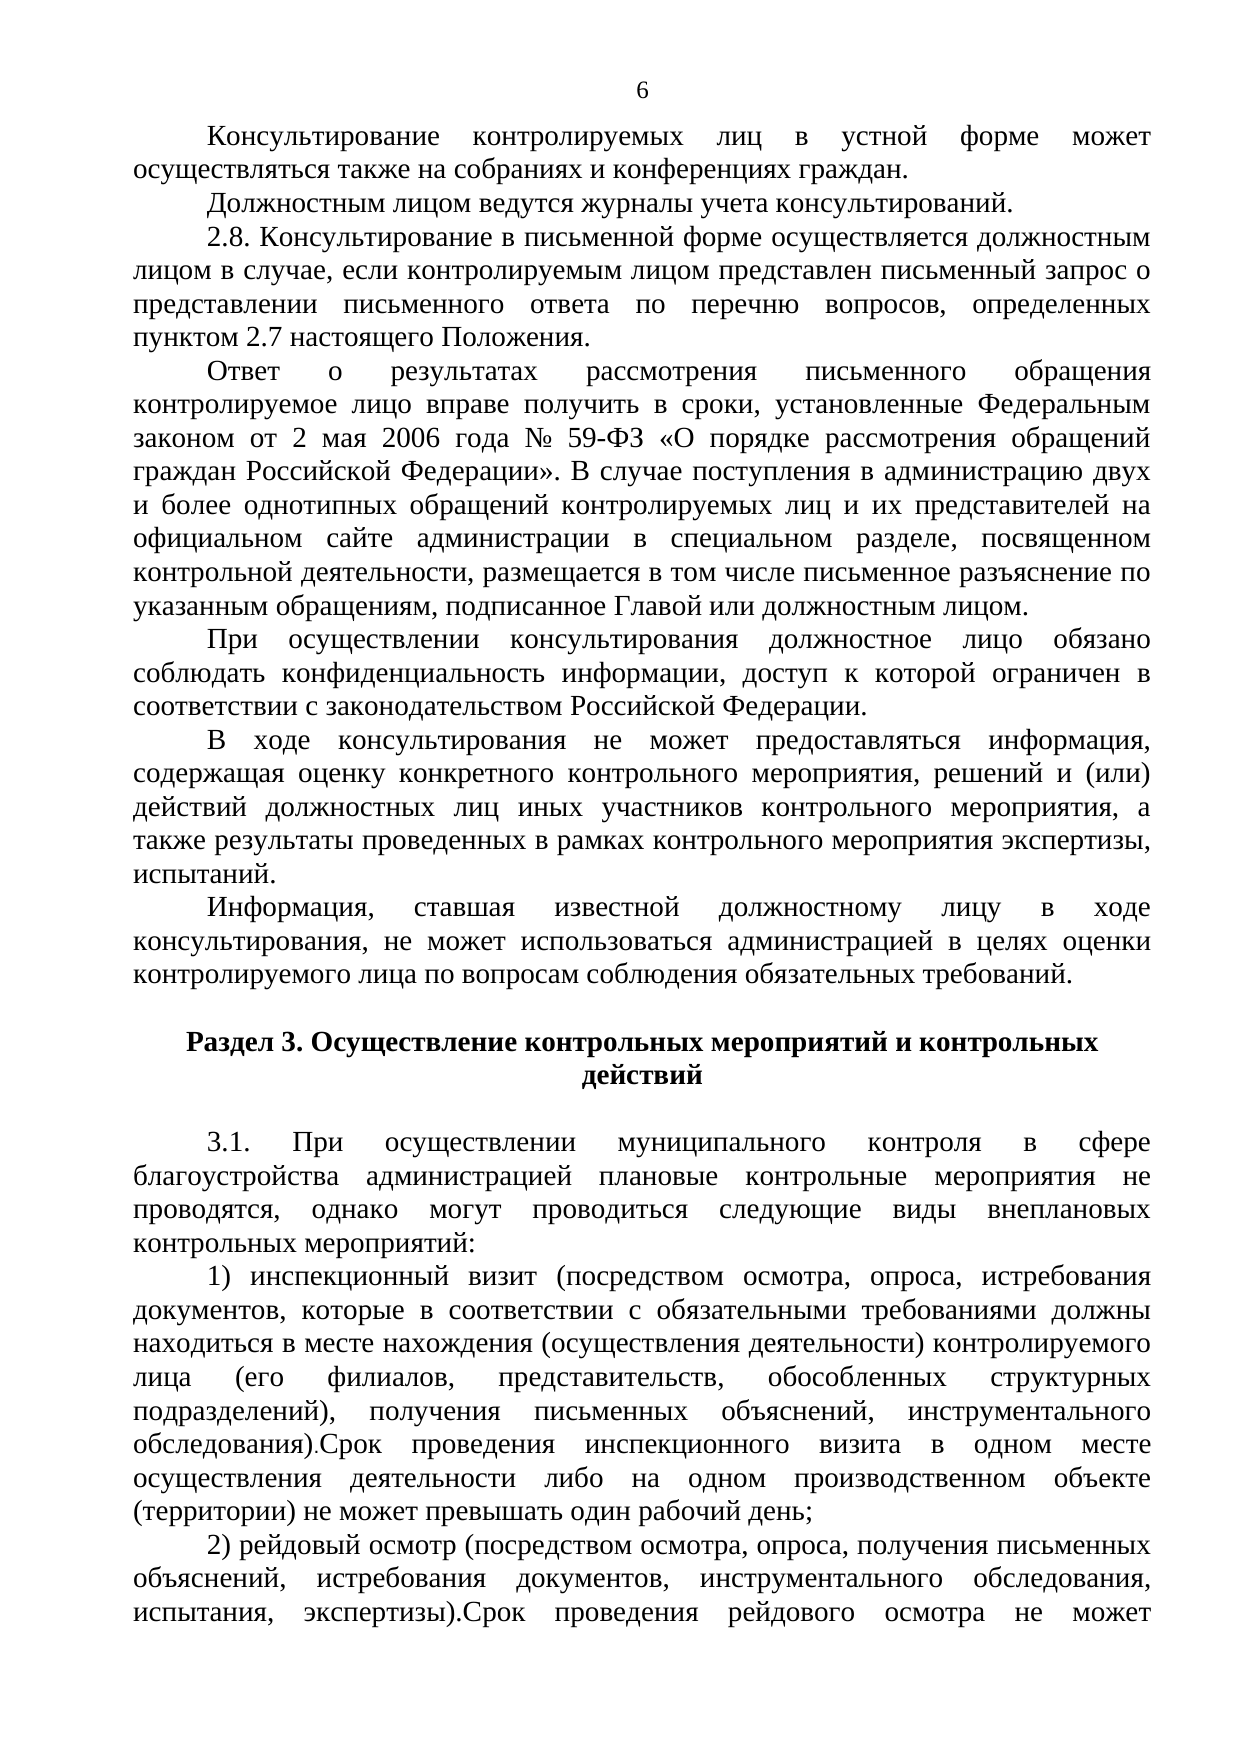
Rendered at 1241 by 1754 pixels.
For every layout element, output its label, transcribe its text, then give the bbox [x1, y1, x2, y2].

text При осуществлении консультирования должностное лицо обязано соблюдать конфиденциальность информации, доступ к которой ограничен в соответствии с законодательством Российской Федерации. [133, 621, 1152, 722]
text Раздел 3. Осуществление контрольных мероприятий и контрольных действий [133, 1024, 1152, 1091]
text Информация, ставшая известной должностному лицу в ходе консультирования, не может использоваться администрацией в целях оценки контролируемого лица по вопросам соблюдения обязательных требований. [133, 889, 1152, 990]
text 2.8. Консультирование в письменной форме осуществляется должностным лицом в случае, если контролируемым лицом представлен письменный запрос о представлении письменного ответа по перечню вопросов, определенных пунктом 2.7 настоящего Положения. [133, 219, 1152, 353]
text Должностным лицом ведутся журналы учета консультирований. [133, 185, 1152, 219]
text 3.1. При осуществлении муниципального контроля в сфере благоустройства администрацией плановые контрольные мероприятия не проводятся, однако могут проводиться следующие виды внеплановых контрольных мероприятий: [133, 1124, 1152, 1258]
text Ответ о результатах рассмотрения письменного обращения контролируемое лицо вправе получить в сроки, установленные Федеральным законом от 2 мая 2006 года № 59-ФЗ «О порядке рассмотрения обращений граждан Российской Федерации». В случае поступления в администрацию двух и более однотипных обращений контролируемых лиц и их представителей на официальном сайте администрации в специальном разделе, посвященном контрольной деятельности, размещается в том числе письменное разъяснение по указанным обращениям, подписанное Главой или должностным лицом. [133, 353, 1152, 621]
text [133, 1527, 1152, 1627]
text Консультирование контролируемых лиц в устной форме может осуществляться также на собраниях и конференциях граждан. [133, 118, 1152, 185]
text 1) инспекционный визит (посредством осмотра, опроса, истребования документов, которые в соответствии с обязательными требованиями должны находиться в месте нахождения (осуществления деятельности) контролируемого лица (его филиалов, представительств, обособленных структурных подразделений), получения письменных объяснений, инструментального обследования).Срок проведения инспекционного визита в одном месте осуществления деятельности либо на одном производственном объекте (территории) не может превышать один рабочий день; [133, 1258, 1152, 1527]
text В ходе консультирования не может предоставляться информация, содержащая оценку конкретного контрольного мероприятия, решений и (или) действий должностных лиц иных участников контрольного мероприятия, а также результаты проведенных в рамках контрольного мероприятия экспертизы, испытаний. [133, 722, 1152, 889]
